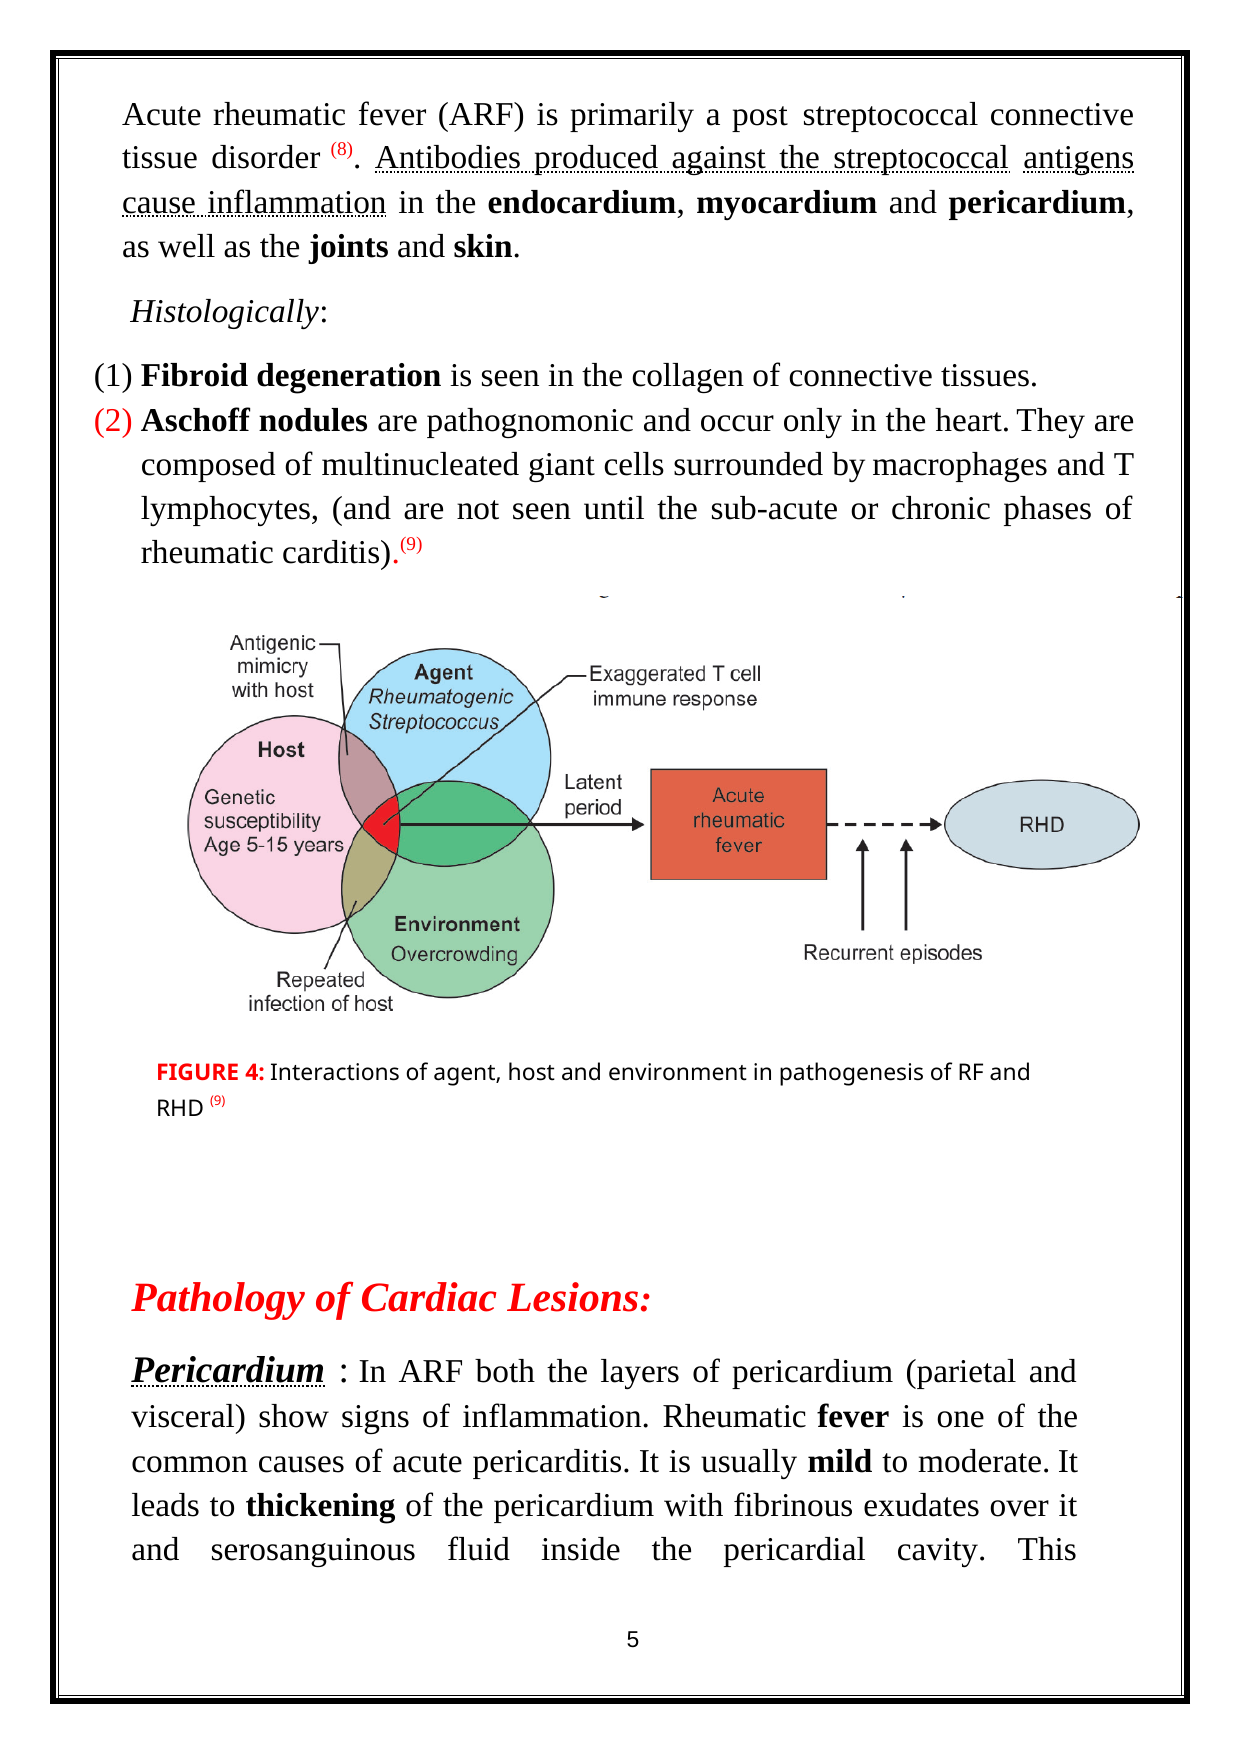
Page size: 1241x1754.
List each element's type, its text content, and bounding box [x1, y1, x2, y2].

text Histologically: [122, 291, 1134, 329]
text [131, 1348, 1078, 1567]
list Fibroid degeneration is seen in the collagen of connective tissues. [94, 356, 1134, 394]
text Pathology of Cardiac Lesions: [131, 1272, 1078, 1320]
list Aschoff nodules are pathognomonic and occur only in the heart. They are composed of multinucleated giant cells surrounded by macrophages and T lymphocytes, (and are not seen until the sub-acute or chronic phases of rheumatic carditis).(9) [94, 400, 1134, 570]
text Acute rheumatic fever (ARF) is primarily a post streptococcal connective tissue disorder (8). Antibodies produced against the streptococcal antigens cause inflammation in the endocardium, myocardium and pericardium, as well as the joints and skin. [122, 94, 1134, 264]
picture [121, 596, 1181, 1025]
